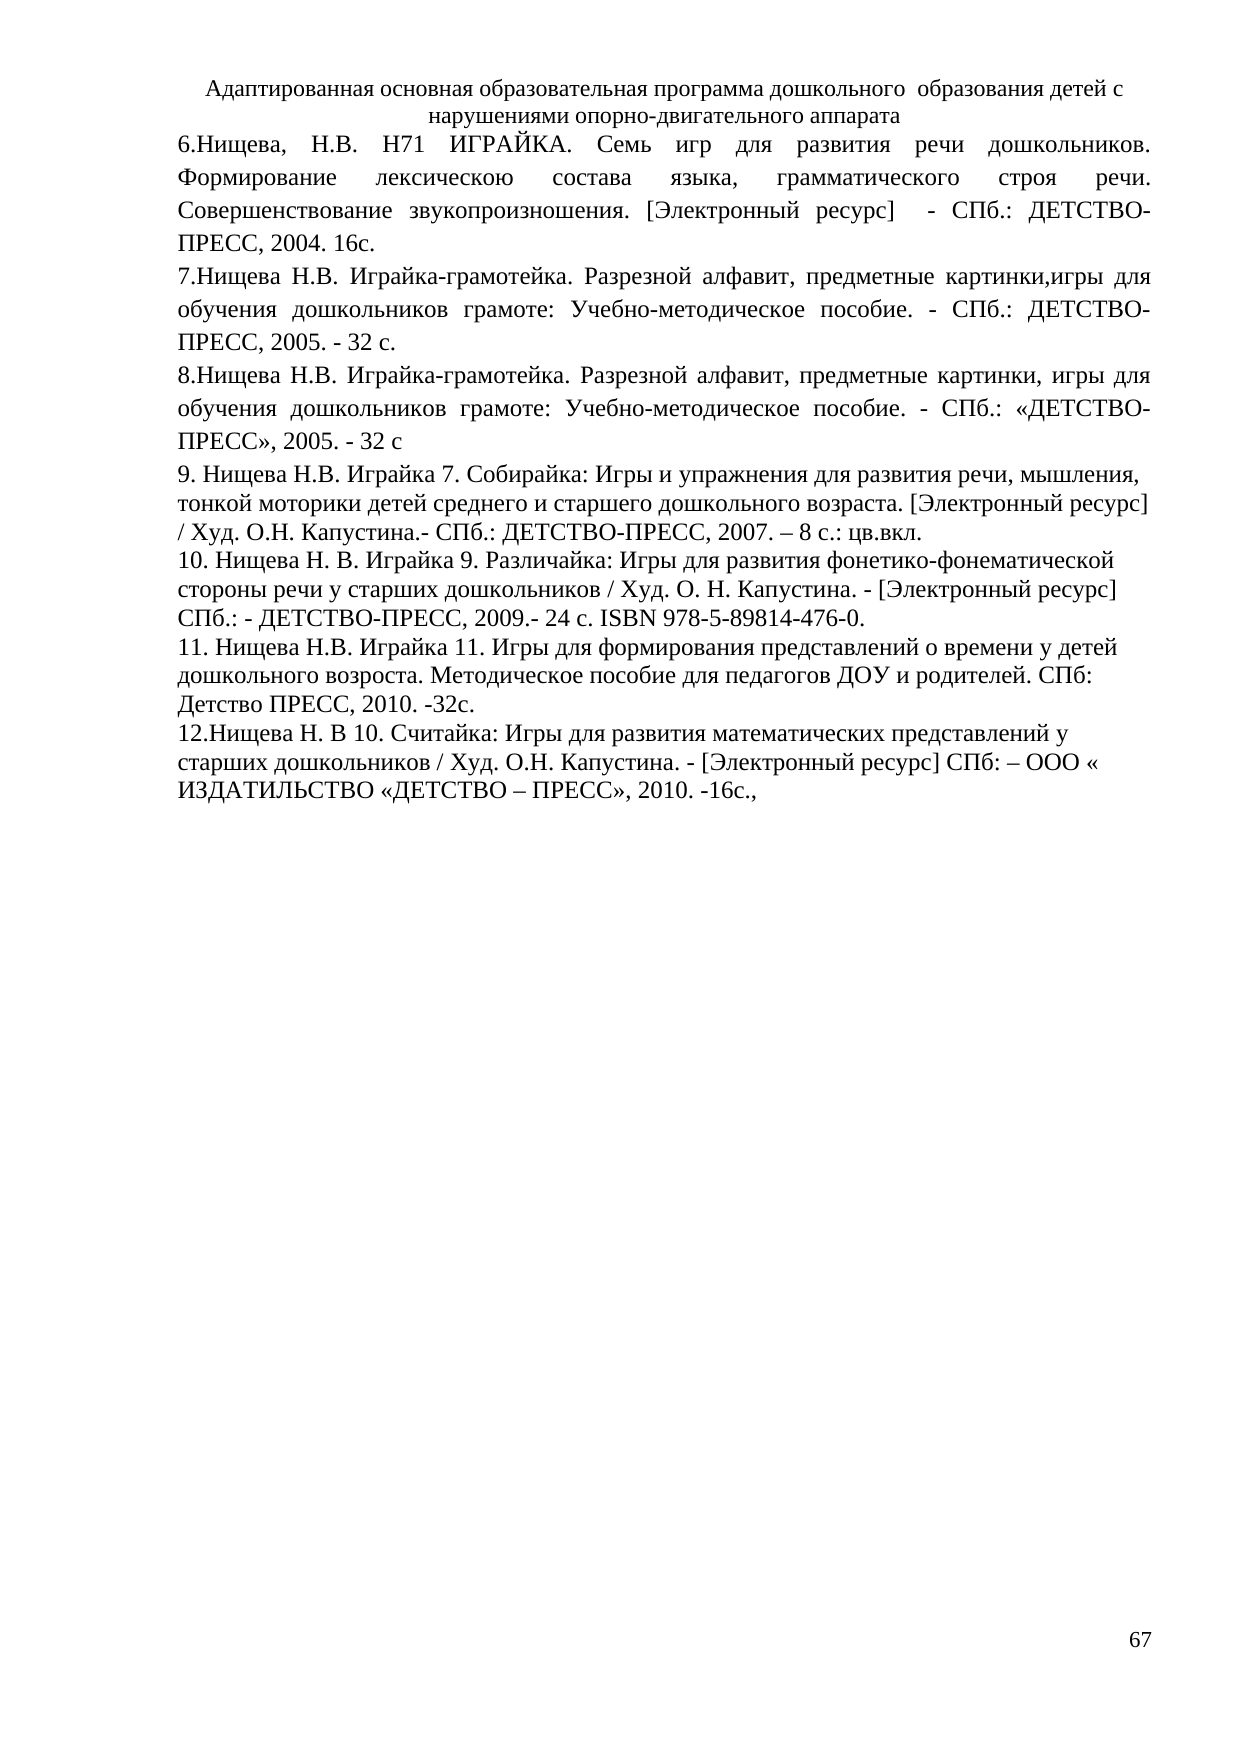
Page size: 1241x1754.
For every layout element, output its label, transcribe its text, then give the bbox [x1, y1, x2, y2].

text 12.Нищева Н. В 10. Считайка: Игры для развития математических представлений у старших дошкольников / Худ. О.Н. Капустина. - [Электронный ресурс] СПб: – ООО « ИЗДАТИЛЬСТВО «ДЕТСТВО – ПРЕСС», 2010. -16с., [177, 718, 1152, 804]
text 9. Нищева Н.В. Играйка 7. Собирайка: Игры и упражнения для развития речи, мышления, тонкой моторики детей среднего и старшего дошкольного возраста. [Электронный ресурс] / Худ. О.Н. Капустина.- СПб.: ДЕТСТВО-ПРЕСС, 2007. – 8 с.: цв.вкл. [177, 459, 1152, 545]
text 7.Нищева Н.В. Играйка-грамотейка. Разрезной алфавит, предметные картинки,игры для обучения дошкольников грамоте: Учебно-методическое пособие. - СПб.: ДЕТСТВО-ПРЕСС, 2005. - 32 с. [177, 261, 1152, 356]
text 10. Нищева Н. В. Играйка 9. Различайка: Игры для развития фонетико-фонематической стороны речи у старших дошкольников / Худ. О. Н. Капустина. - [Электронный ресурс] СПб.: - ДЕТСТВО-ПРЕСС, 2009.- 24 с. ISBN 978-5-89814-476-0. [177, 545, 1152, 632]
text 8.Нищева Н.В. Играйка-грамотейка. Разрезной алфавит, предметные картинки, игры для обучения дошкольников грамоте: Учебно-методическое пособие. - СПб.: «ДЕТСТВО-ПРЕСС», 2005. - 32 с [177, 360, 1152, 455]
text 11. Нищева Н.В. Играйка 11. Игры для формирования представлений о времени у детей дошкольного возроста. Методическое пособие для педагогов ДОУ и родителей. СПб: Детство ПРЕСС, 2010. -32с. [177, 632, 1152, 718]
list 6.Нищева, Н.В. Н71 ИГРАЙКА. Семь игр для развития речи дошкольников. Формирование лексическою состава языка, грамматического строя речи. Совершенствование звукопроизношения. [Электронный ресурс] - СПб.: ДЕТСТВО-ПРЕСС, 2004. 16с. [177, 129, 1152, 257]
